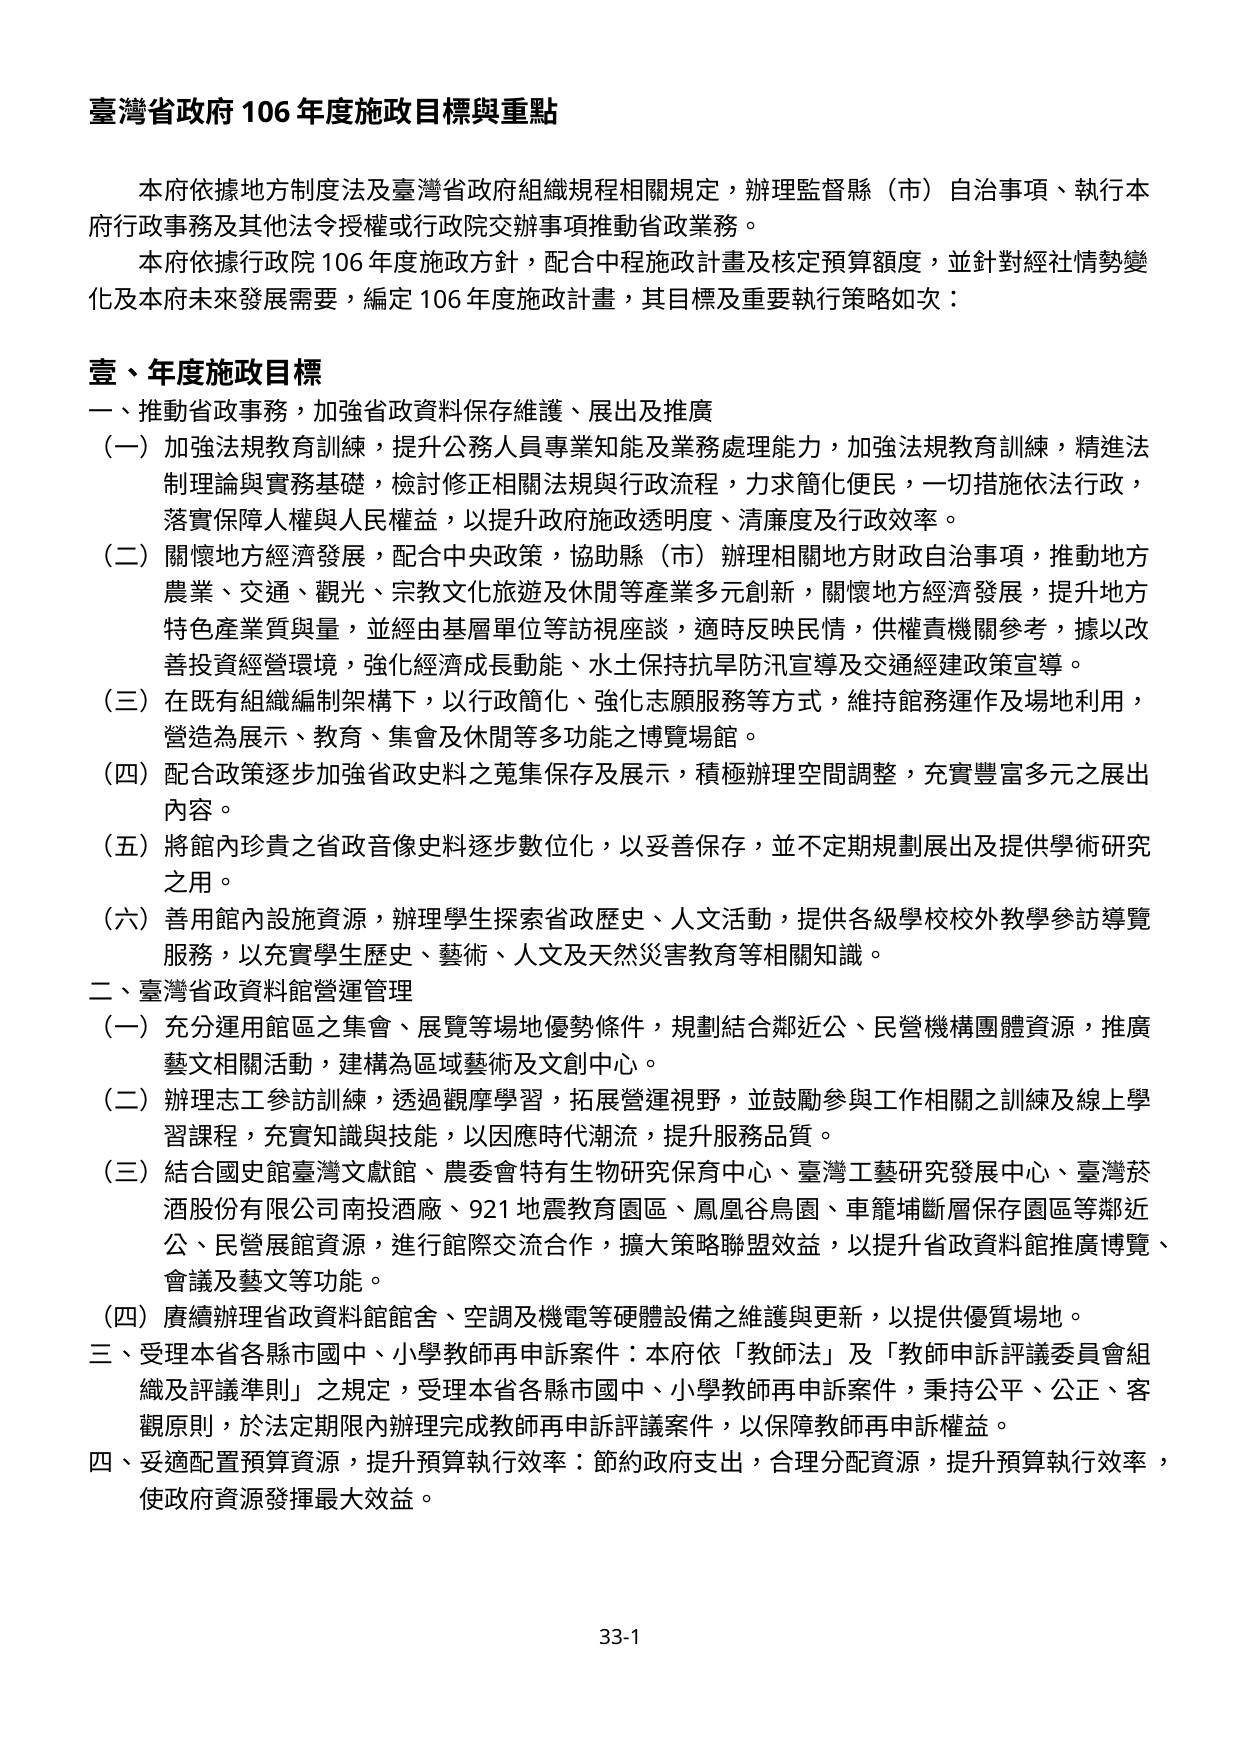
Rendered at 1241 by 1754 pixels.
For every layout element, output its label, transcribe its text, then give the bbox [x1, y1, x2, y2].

text 本府依據行政院106年度施政方針，配合中程施政計畫及核定預算額度，並針對經社情勢變化及本府未來發展需要，編定106年度施政計畫，其目標及重要執行策略如次： [89, 243, 1152, 315]
text 一、推動省政事務，加強省政資料保存維護、展出及推廣 [89, 392, 1152, 428]
text 臺灣省政府106年度施政目標與重點 [89, 89, 1152, 131]
text （四）賡續辦理省政資料館館舍、空調及機電等硬體設備之維護與更新，以提供優質場地。 [89, 1298, 1152, 1334]
text 二、臺灣省政資料館營運管理 [89, 972, 1152, 1008]
text （三）結合國史館臺灣文獻館、農委會特有生物研究保育中心、臺灣工藝研究發展中心、臺灣菸酒股份有限公司南投酒廠、921地震教育園區、鳳凰谷鳥園、車籠埔斷層保存園區等鄰近公、民營展館資源，進行館際交流合作，擴大策略聯盟效益，以提升省政資料館推廣博覽、會議及藝文等功能。 [89, 1153, 1152, 1298]
text （三）在既有組織編制架構下，以行政簡化、強化志願服務等方式，維持館務運作及場地利用，營造為展示、教育、集會及休閒等多功能之博覽場館。 [89, 682, 1152, 754]
text （一）加強法規教育訓練，提升公務人員專業知能及業務處理能力，加強法規教育訓練，精進法制理論與實務基礎，檢討修正相關法規與行政流程，力求簡化便民，一切措施依法行政，落實保障人權與人民權益，以提升政府施政透明度、清廉度及行政效率。 [89, 428, 1152, 537]
text 四、妥適配置預算資源，提升預算執行效率：節約政府支出，合理分配資源，提升預算執行效率，使政府資源發揮最大效益。 [89, 1443, 1152, 1515]
text （二）辦理志工參訪訓練，透過觀摩學習，拓展營運視野，並鼓勵參與工作相關之訓練及線上學習課程，充實知識與技能，以因應時代潮流，提升服務品質。 [89, 1080, 1152, 1153]
text （一）充分運用館區之集會、展覽等場地優勢條件，規劃結合鄰近公、民營機構團體資源，推廣藝文相關活動，建構為區域藝術及文創中心。 [89, 1008, 1152, 1080]
text （六）善用館內設施資源，辦理學生探索省政歷史、人文活動，提供各級學校校外教學參訪導覽服務，以充實學生歷史、藝術、人文及天然災害教育等相關知識。 [89, 899, 1152, 972]
text （五）將館內珍貴之省政音像史料逐步數位化，以妥善保存，並不定期規劃展出及提供學術研究之用。 [89, 827, 1152, 899]
text 壹、年度施政目標 [89, 350, 1152, 392]
text 本府依據地方制度法及臺灣省政府組織規程相關規定，辦理監督縣（市）自治事項、執行本府行政事務及其他法令授權或行政院交辦事項推動省政業務。 [89, 170, 1152, 243]
text （四）配合政策逐步加強省政史料之蒐集保存及展示，積極辦理空間調整，充實豐富多元之展出內容。 [89, 754, 1152, 827]
text 三、受理本省各縣市國中、小學教師再申訴案件：本府依「教師法」及「教師申訴評議委員會組織及評議準則」之規定，受理本省各縣市國中、小學教師再申訴案件，秉持公平、公正、客觀原則，於法定期限內辦理完成教師再申訴評議案件，以保障教師再申訴權益。 [89, 1334, 1152, 1443]
text （二）關懷地方經濟發展，配合中央政策，協助縣（市）辦理相關地方財政自治事項，推動地方農業、交通、觀光、宗教文化旅遊及休閒等產業多元創新，關懷地方經濟發展，提升地方特色產業質與量，並經由基層單位等訪視座談，適時反映民情，供權責機關參考，據以改善投資經營環境，強化經濟成長動能、水土保持抗旱防汛宣導及交通經建政策宣導。 [89, 537, 1152, 682]
